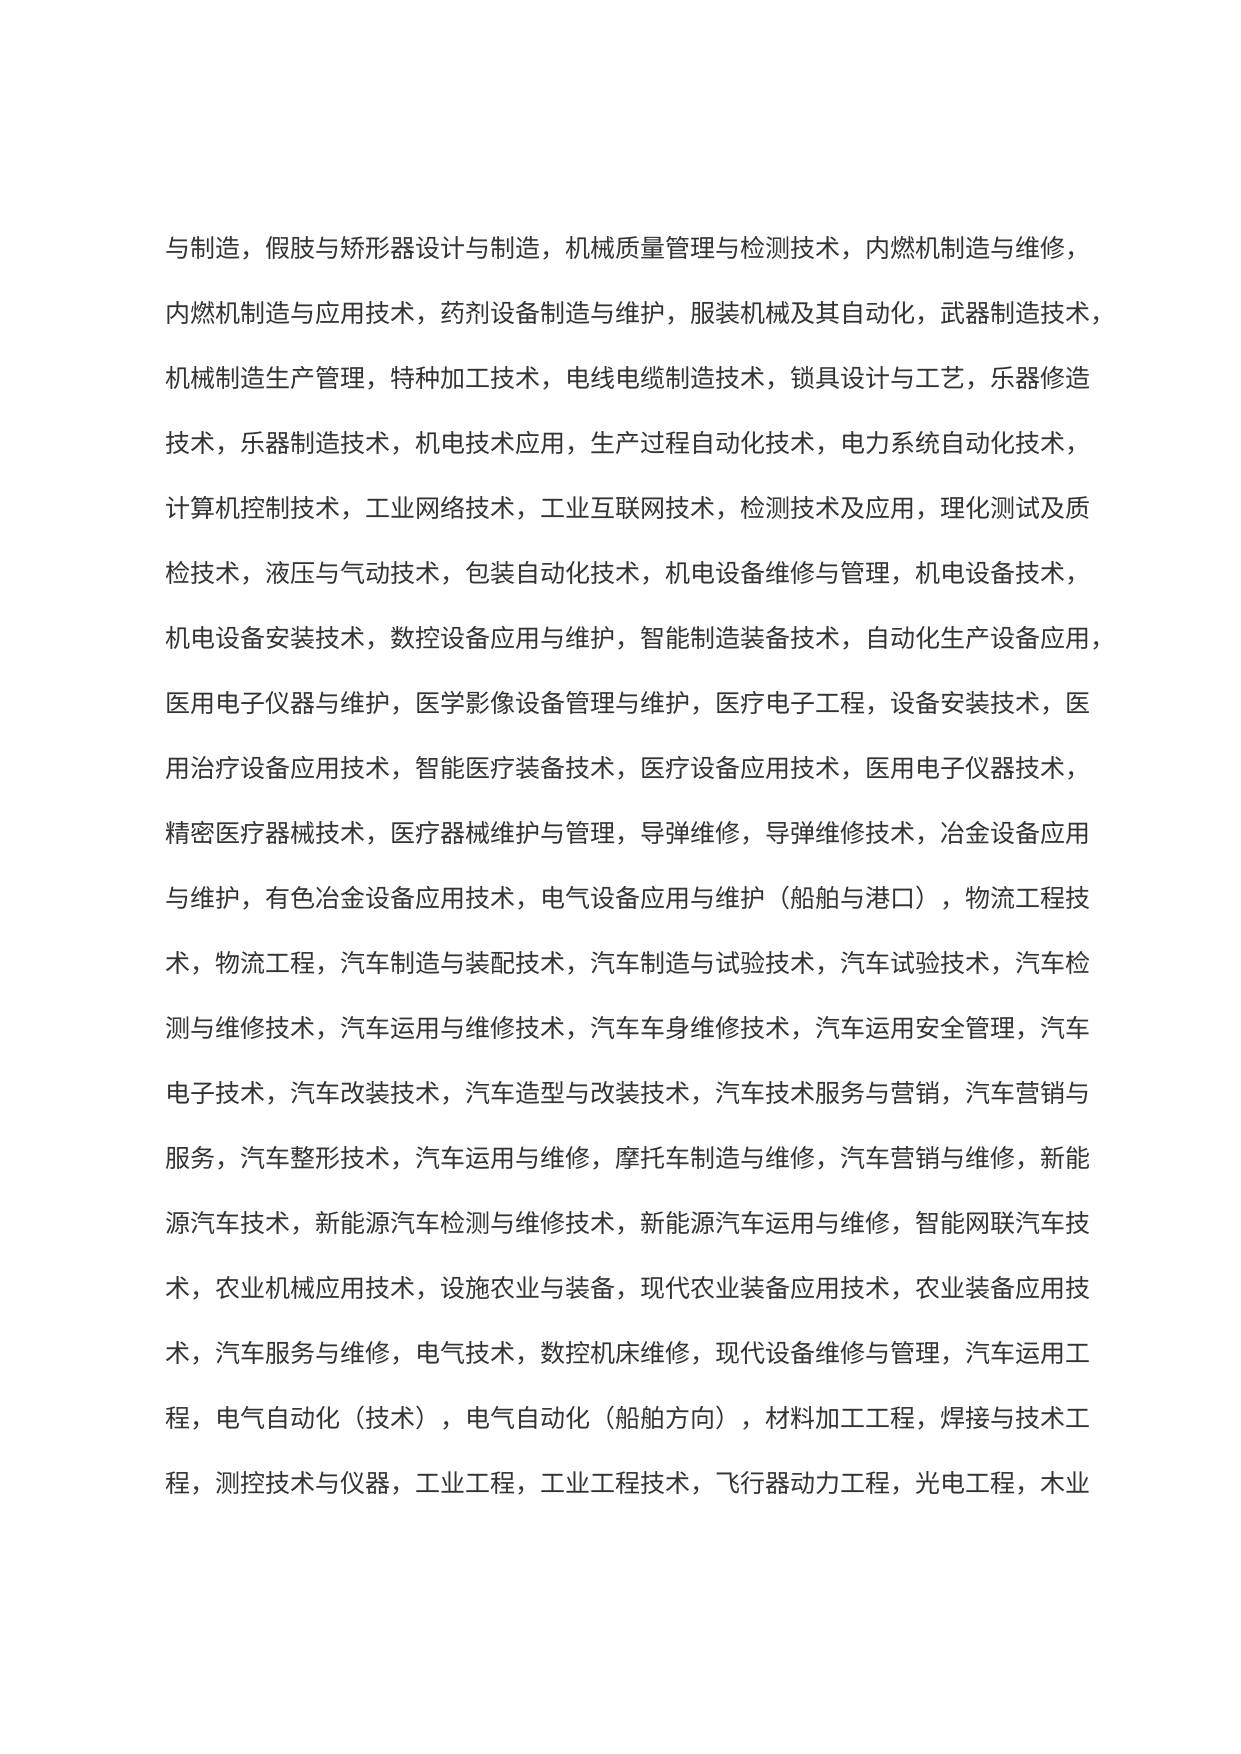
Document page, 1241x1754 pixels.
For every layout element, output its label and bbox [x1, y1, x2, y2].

text [165, 214, 1098, 1514]
